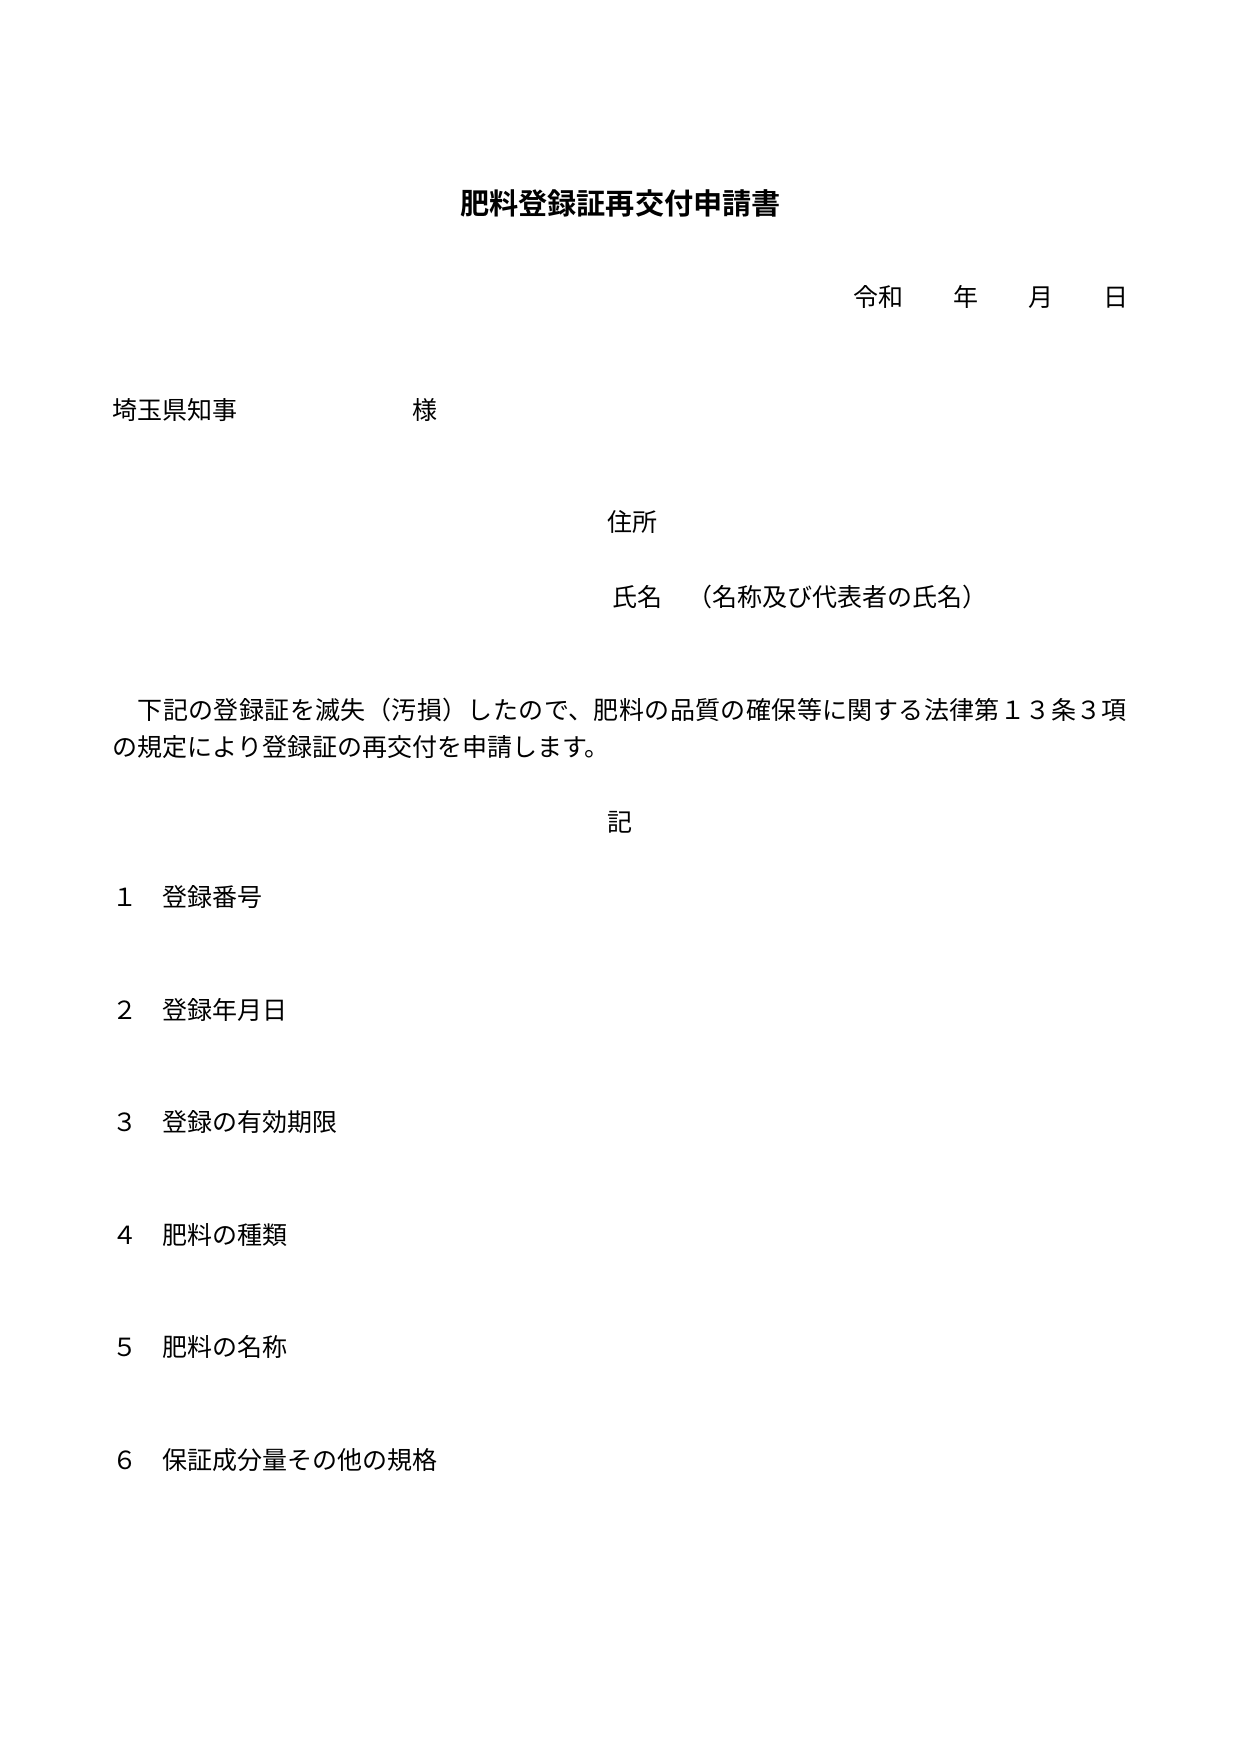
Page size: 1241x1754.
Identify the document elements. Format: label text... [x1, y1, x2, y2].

text １ 登録番号 [112, 877, 1128, 914]
text 氏名 （名称及び代表者の氏名） [112, 577, 1128, 614]
text 下記の登録証を滅失（汚損）したので、肥料の品質の確保等に関する法律第１３条３項の規定により登録証の再交付を申請します。 [112, 689, 1128, 764]
text 埼玉県知事 様 [112, 389, 1128, 427]
text ５ 肥料の名称 [112, 1327, 1128, 1364]
subtitle 記 [112, 802, 1128, 839]
text 令和 年 月 日 [112, 277, 1128, 314]
text ６ 保証成分量その他の規格 [112, 1439, 1128, 1477]
text ４ 肥料の種類 [112, 1214, 1128, 1252]
text ２ 登録年月日 [112, 989, 1128, 1027]
text ３ 登録の有効期限 [112, 1102, 1128, 1139]
text 肥料登録証再交付申請書 [112, 164, 1128, 239]
text 住所 [112, 502, 1128, 539]
